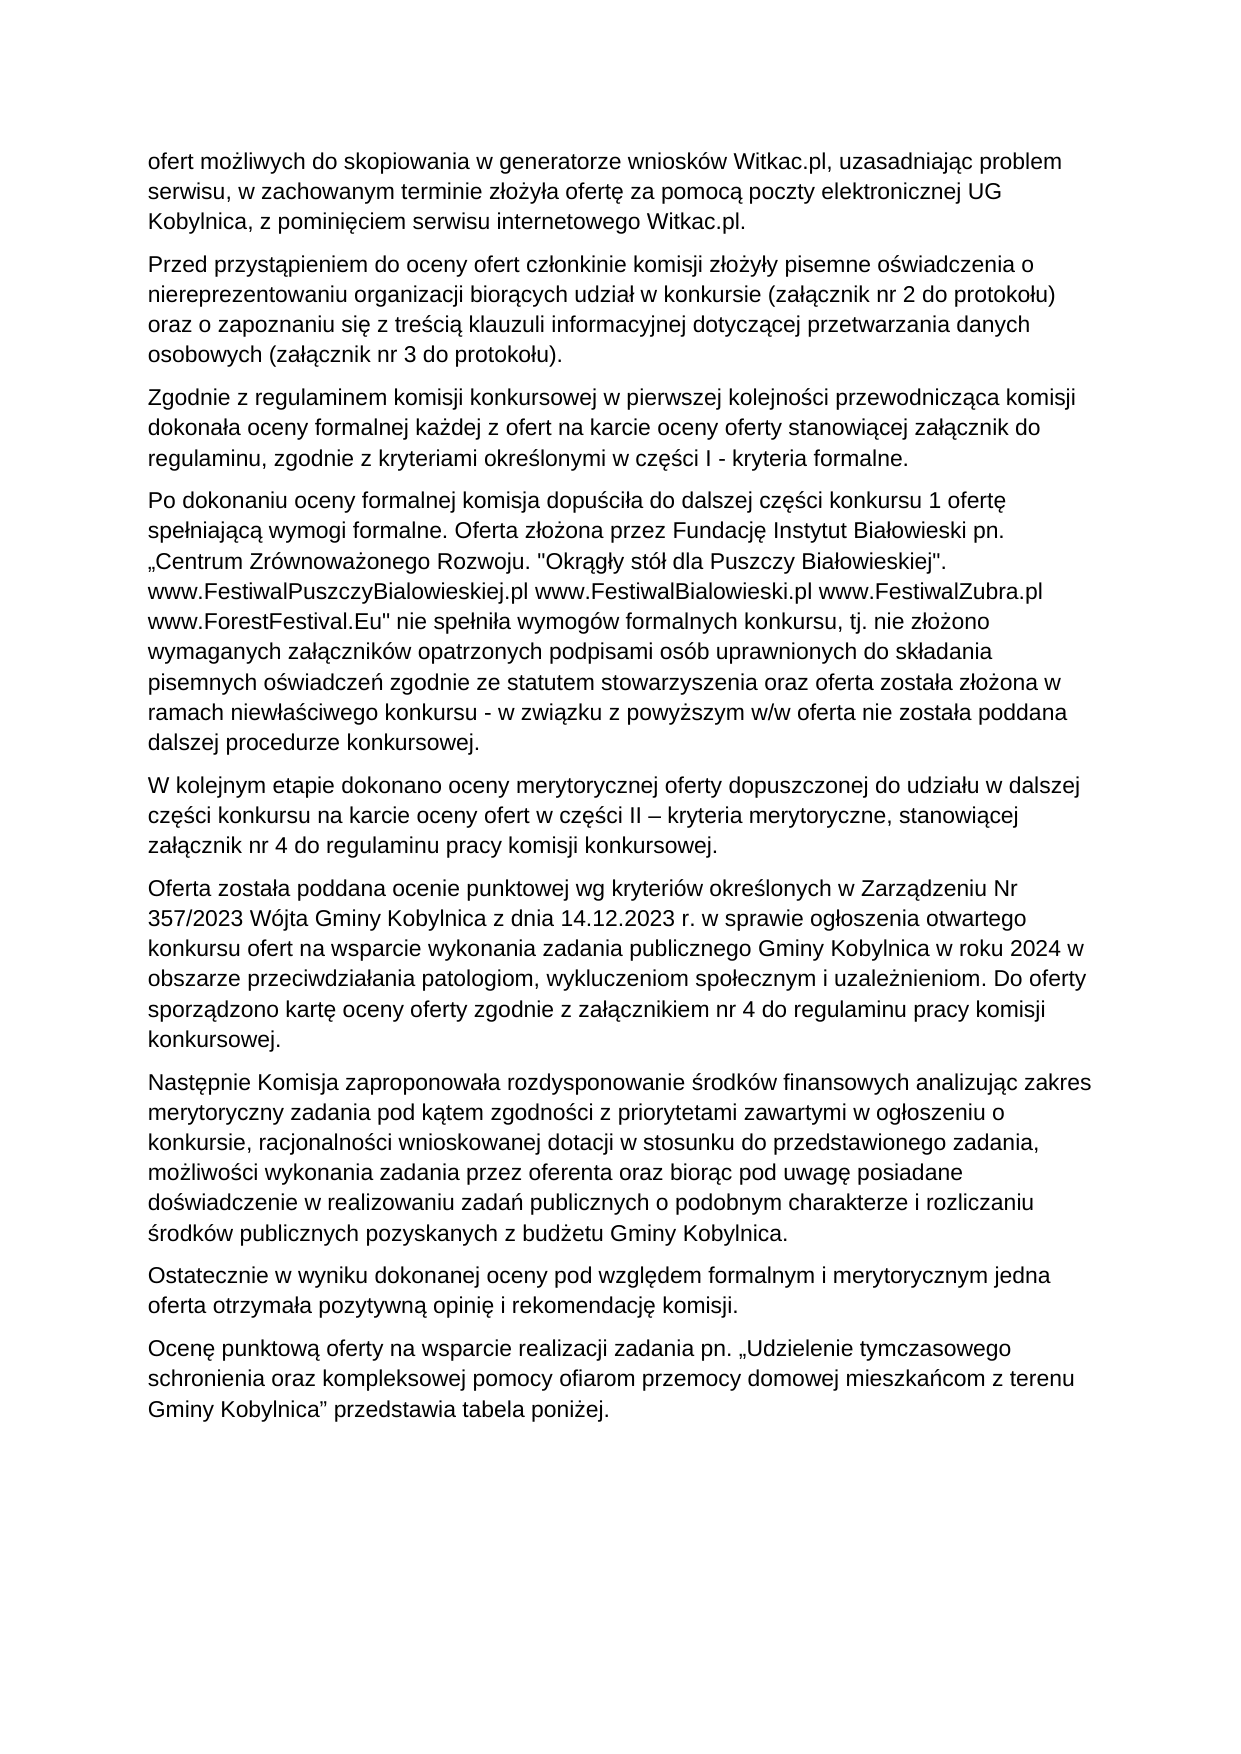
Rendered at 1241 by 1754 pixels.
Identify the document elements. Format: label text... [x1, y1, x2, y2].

text Przed przystąpieniem do oceny ofert członkinie komisji złożyły pisemne oświadczenia o niereprezentowaniu organizacji biorących udział w konkursie (załącznik nr 2 do protokołu) oraz o zapoznaniu się z treścią klauzuli informacyjnej dotyczącej przetwarzania danych osobowych (załącznik nr 3 do protokołu). [148, 251, 1093, 368]
text Po dokonaniu oceny formalnej komisja dopuściła do dalszej części konkursu 1 ofertę spełniającą wymogi formalne. Oferta złożona przez Fundację Instytut Białowieski pn. „Centrum Zrównoważonego Rozwoju. "Okrągły stół dla Puszczy Białowieskiej". www.FestiwalPuszczyBialowieskiej.pl www.FestiwalBialowieski.pl www.FestiwalZubra.pl www.ForestFestival.Eu" nie spełniła wymogów formalnych konkursu, tj. nie złożono wymaganych załączników opatrzonych podpisami osób uprawnionych do składania pisemnych oświadczeń zgodnie ze statutem stowarzyszenia oraz oferta została złożona w ramach niewłaściwego konkursu - w związku z powyższym w/w oferta nie została poddana dalszej procedurze konkursowej. [148, 487, 1093, 755]
text W kolejnym etapie dokonano oceny merytorycznej oferty dopuszczonej do udziału w dalszej części konkursu na karcie oceny ofert w części II – kryteria merytoryczne, stanowiącej załącznik nr 4 do regulaminu pracy komisji konkursowej. [148, 772, 1093, 858]
text Ostatecznie w wyniku dokonanej oceny pod względem formalnym i merytorycznym jedna oferta otrzymała pozytywną opinię i rekomendację komisji. [148, 1262, 1093, 1319]
text Ocenę punktową oferty na wsparcie realizacji zadania pn. „Udzielenie tymczasowego schronienia oraz kompleksowej pomocy ofiarom przemocy domowej mieszkańcom z terenu Gminy Kobylnica” przedstawia tabela poniżej. [148, 1335, 1093, 1422]
text Następnie Komisja zaproponowała rozdysponowanie środków finansowych analizując zakres merytoryczny zadania pod kątem zgodności z priorytetami zawartymi w ogłoszeniu o konkursie, racjonalności wnioskowanej dotacji w stosunku do przedstawionego zadania, możliwości wykonania zadania przez oferenta oraz biorąc pod uwagę posiadane doświadczenie w realizowaniu zadań publicznych o podobnym charakterze i rozliczaniu środków publicznych pozyskanych z budżetu Gminy Kobylnica. [148, 1068, 1093, 1246]
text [148, 148, 1093, 234]
text Oferta została poddana ocenie punktowej wg kryteriów określonych w Zarządzeniu Nr 357/2023 Wójta Gminy Kobylnica z dnia 14.12.2023 r. w sprawie ogłoszenia otwartego konkursu ofert na wsparcie wykonania zadania publicznego Gminy Kobylnica w roku 2024 w obszarze przeciwdziałania patologiom, wykluczeniom społecznym i uzależnieniom. Do oferty sporządzono kartę oceny oferty zgodnie z załącznikiem nr 4 do regulaminu pracy komisji konkursowej. [148, 875, 1093, 1052]
text Zgodnie z regulaminem komisji konkursowej w pierwszej kolejności przewodnicząca komisji dokonała oceny formalnej każdej z ofert na karcie oceny oferty stanowiącej załącznik do regulaminu, zgodnie z kryteriami określonymi w części I - kryteria formalne. [148, 384, 1093, 471]
